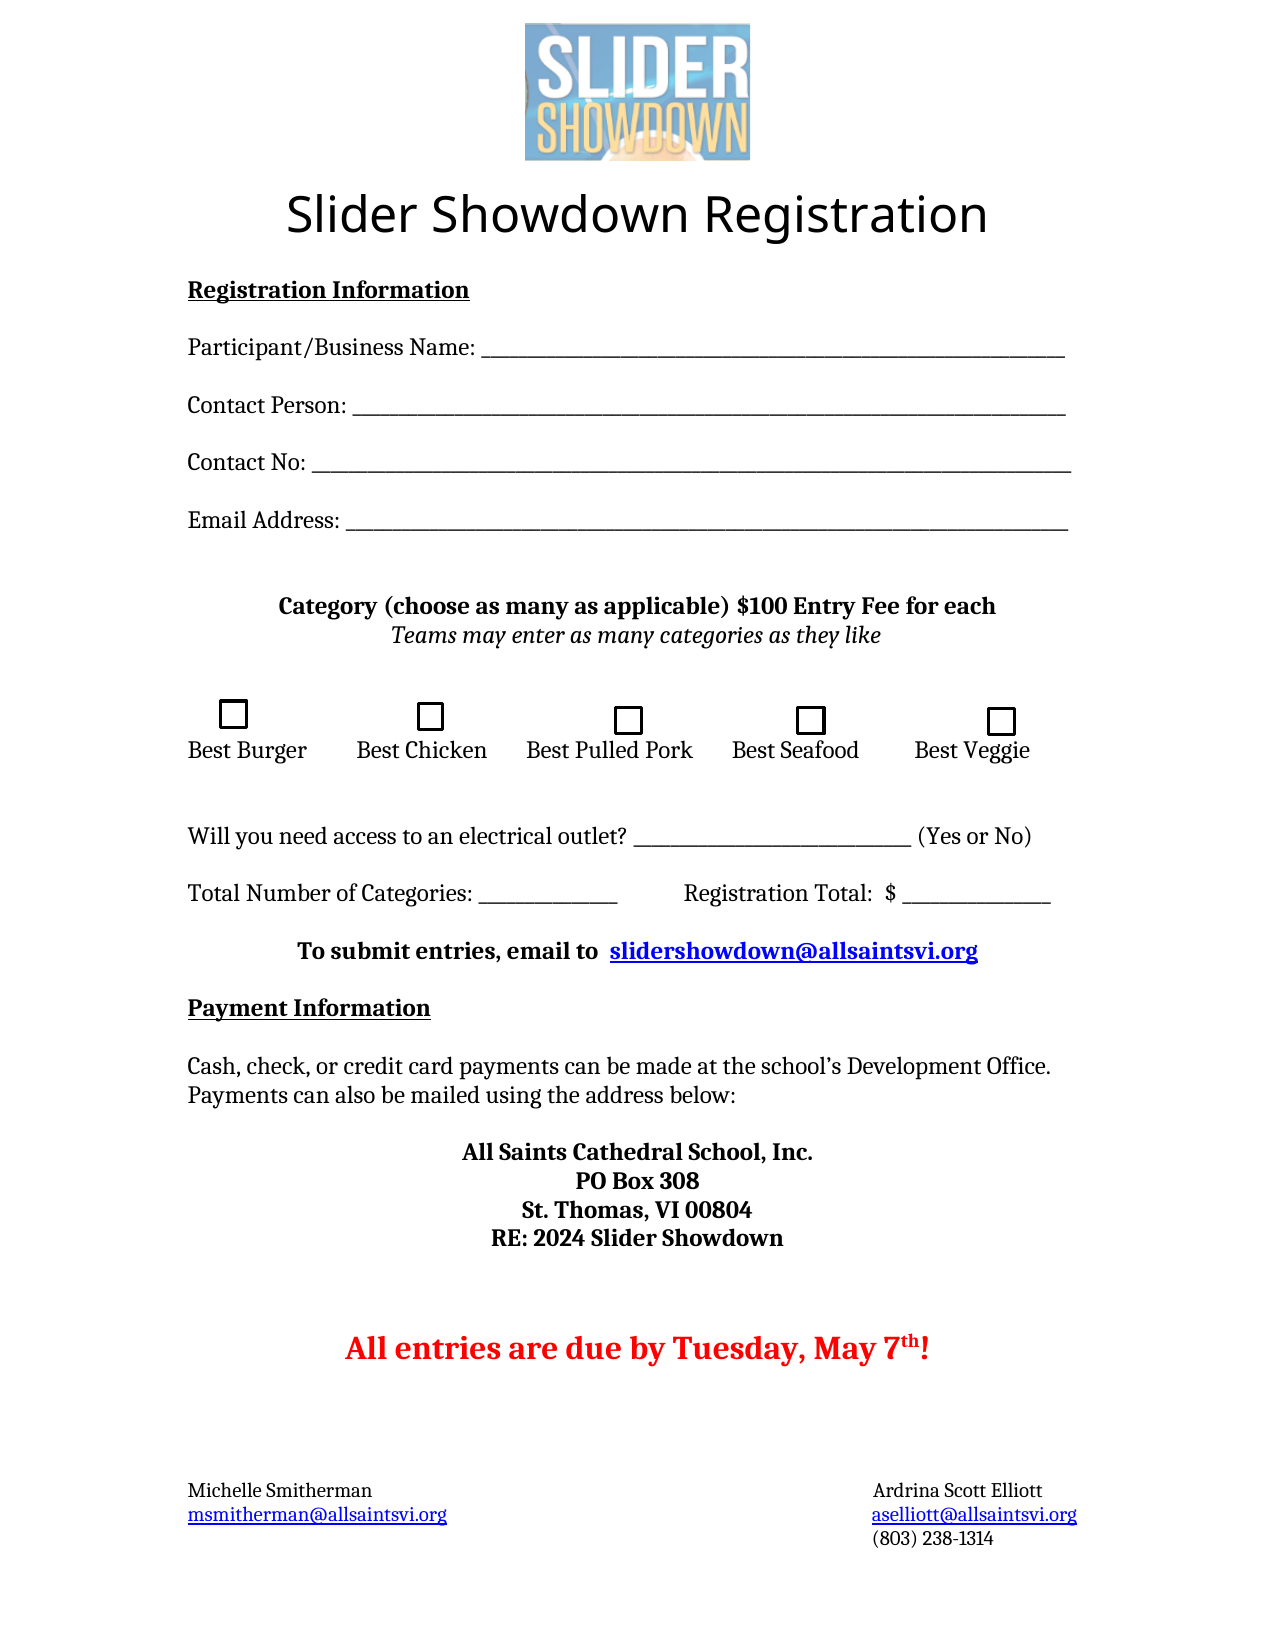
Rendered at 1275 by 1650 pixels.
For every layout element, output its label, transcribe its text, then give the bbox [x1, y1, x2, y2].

picture [525, 23, 750, 161]
text All entries are due by Tuesday, May 7th! [187, 1330, 1087, 1368]
text Category (choose as many as applicable) $100 Entry Fee for each [187, 592, 1087, 621]
text To submit entries, email to slidershowdown@allsaintsvi.org [187, 937, 1087, 966]
text Total Number of Categories: _______________ Registration Total: $ ________________ [187, 879, 1087, 908]
text Contact No: __________________________________________________________________________________ [187, 448, 1087, 477]
text Cash, check, or credit card payments can be made at the school’s Development Office. Payments can also be mailed using the address below: [187, 1052, 1087, 1109]
text Payment Information [187, 994, 1087, 1023]
text Will you need access to an electrical outlet? ______________________________ (Yes or No) [187, 822, 1087, 851]
text Participant/Business Name: _______________________________________________________________ [187, 333, 1087, 362]
text PO Box 308 [187, 1167, 1087, 1196]
text St. Thomas, VI 00804 [187, 1196, 1087, 1224]
text Contact Person: _____________________________________________________________________________ [187, 391, 1087, 419]
text Best Burger Best Chicken Best Pulled Pork Best Seafood Best Veggie [187, 736, 1087, 764]
text Email Address: ______________________________________________________________________________ [187, 506, 1087, 534]
text Registration Information [187, 276, 1087, 304]
text Slider Showdown Registration [187, 179, 1087, 247]
text All Saints Cathedral School, Inc. [187, 1138, 1087, 1167]
text RE: 2024 Slider Showdown [187, 1224, 1087, 1253]
text Teams may enter as many categories as they like [187, 621, 1087, 649]
